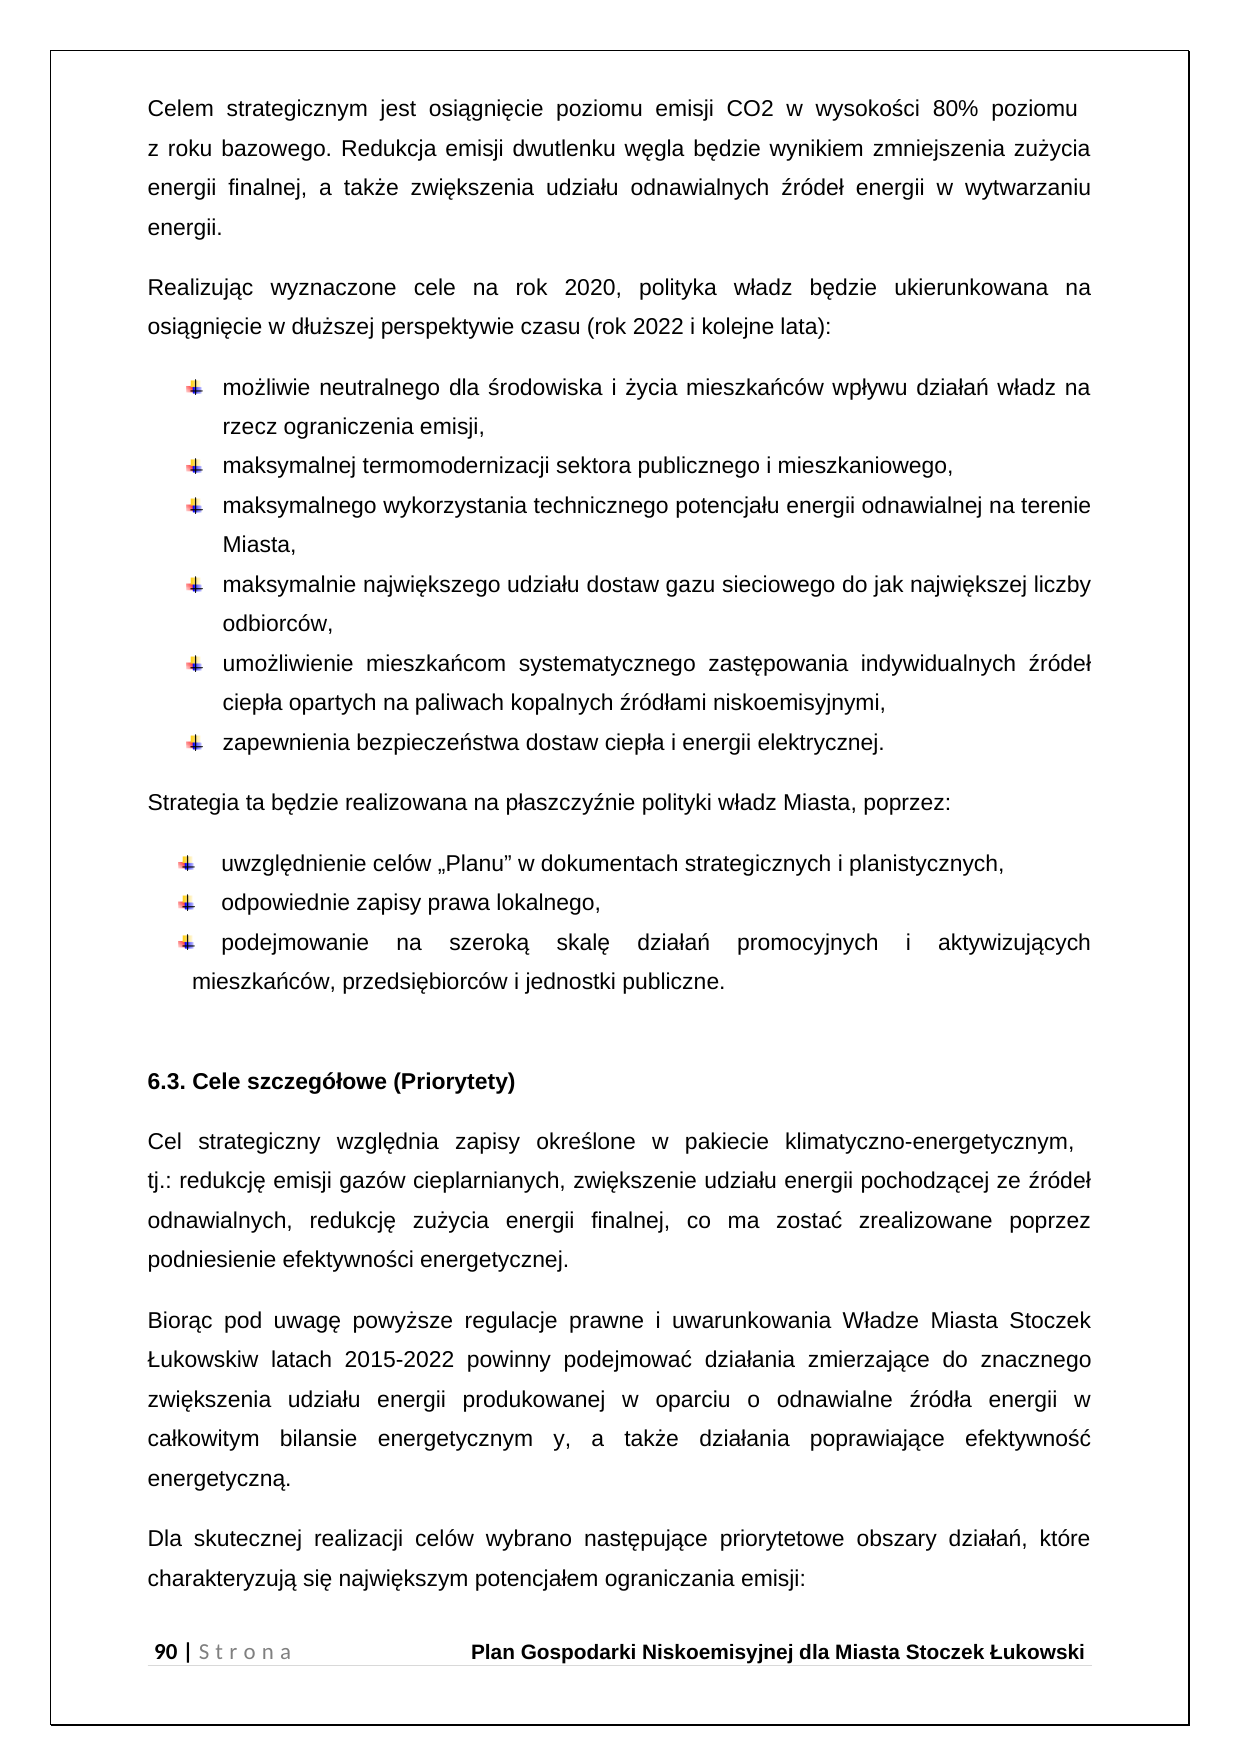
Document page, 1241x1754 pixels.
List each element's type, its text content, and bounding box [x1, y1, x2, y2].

text Celem strategicznym jest osiągnięcie poziomu emisji CO2 w wysokości 80% poziomu z roku bazowego. Redukcja emisji dwutlenku węgla będzie wynikiem zmniejszenia zużycia energii finalnej, a także zwiększenia udziału odnawialnych źródeł energii w wytwarzaniu energii. [147, 95, 1092, 240]
text Strategia ta będzie realizowana na płaszczyźnie polityki władz Miasta, poprzez: [147, 789, 1092, 816]
picture [178, 854, 195, 871]
picture [186, 457, 203, 474]
picture [178, 933, 195, 950]
list zapewnienia bezpieczeństwa dostaw ciepła i energii elektrycznej. [185, 729, 1092, 755]
list maksymalnie największego udziału dostaw gazu sieciowego do jak największej liczby odbiorców, [185, 571, 1092, 637]
picture [178, 893, 195, 911]
picture [186, 654, 203, 672]
text Cel strategiczny względnia zapisy określone w pakiecie klimatyczno-energetycznym, tj.: redukcję emisji gazów cieplarnianych, zwiększenie udziału energii pochodzącej ze źródeł odnawialnych, redukcję zużycia energii finalnej, co ma zostać zrealizowane poprzez podniesienie efektywności energetycznej. [147, 1128, 1092, 1273]
text Realizując wyznaczone cele na rok 2020, polityka władz będzie ukierunkowana na osiągnięcie w dłuższej perspektywie czasu (rok 2022 i kolejne lata): [147, 274, 1092, 339]
picture [186, 378, 203, 395]
list maksymalnego wykorzystania technicznego potencjału energii odnawialnej na terenie Miasta, [185, 492, 1092, 558]
list maksymalnej termomodernizacji sektora publicznego i mieszkaniowego, [185, 452, 1092, 479]
picture [186, 733, 203, 751]
picture [186, 496, 203, 514]
list podejmowanie na szeroką skalę działań promocyjnych i aktywizujących mieszkańców, przedsiębiorców i jednostki publiczne. [177, 928, 1092, 994]
picture [186, 575, 203, 593]
list możliwie neutralnego dla środowiska i życia mieszkańców wpływu działań władz na rzecz ograniczenia emisji, [185, 373, 1092, 439]
list uwzględnienie celów „Planu” w dokumentach strategicznych i planistycznych, [177, 849, 1092, 876]
text Dla skutecznej realizacji celów wybrano następujące priorytetowe obszary działań, które charakteryzują się największym potencjałem ograniczania emisji: [147, 1525, 1092, 1591]
text Biorąc pod uwagę powyższe regulacje prawne i uwarunkowania Władze Miasta Stoczek Łukowskiw latach 2015-2022 powinny podejmować działania zmierzające do znacznego zwiększenia udziału energii produkowanej w oparciu o odnawialne źródła energii w całkowitym bilansie energetycznym y, a także działania poprawiające efektywność energetyczną. [147, 1307, 1092, 1491]
text 6.3. Cele szczegółowe (Priorytety) [147, 1068, 1092, 1094]
list odpowiednie zapisy prawa lokalnego, [177, 889, 1092, 915]
list umożliwienie mieszkańcom systematycznego zastępowania indywidualnych źródeł ciepła opartych na paliwach kopalnych źródłami niskoemisyjnymi, [185, 650, 1092, 716]
